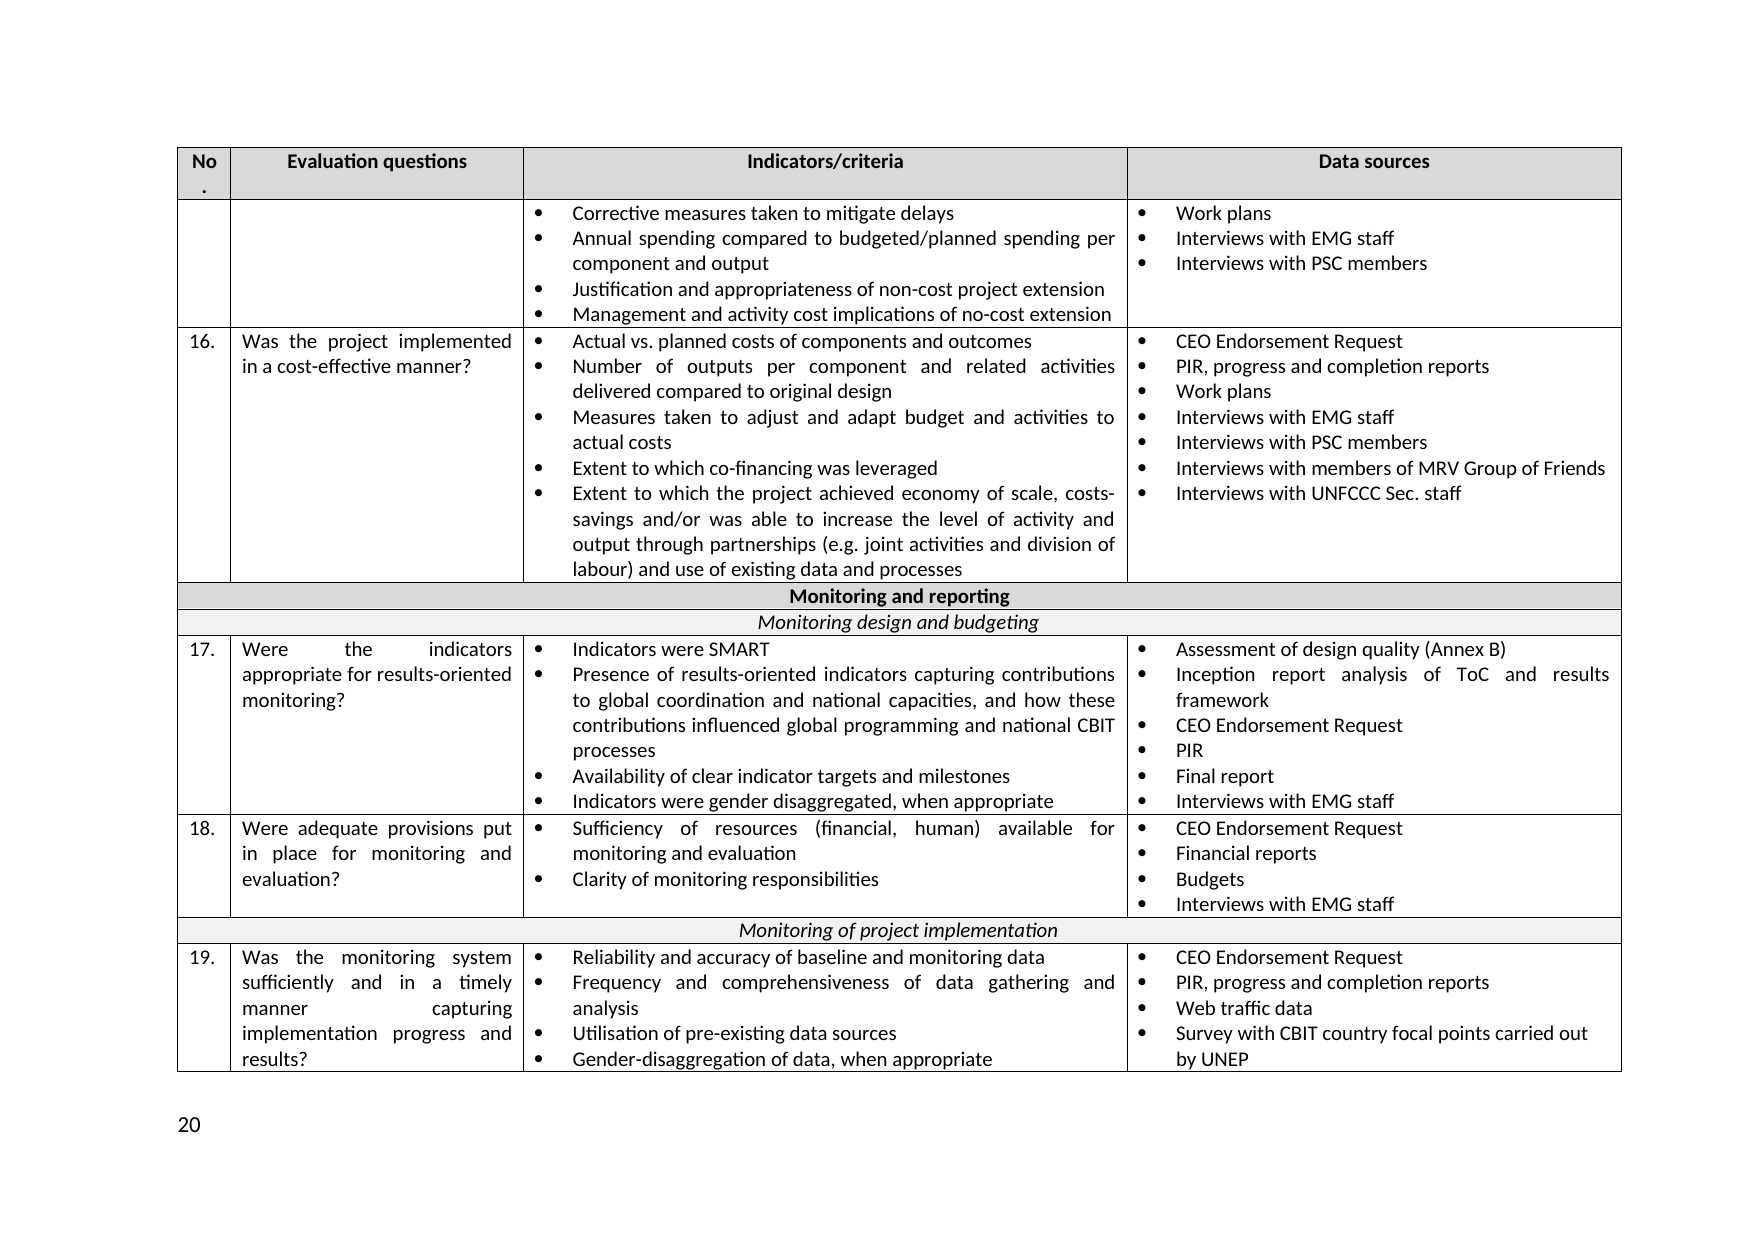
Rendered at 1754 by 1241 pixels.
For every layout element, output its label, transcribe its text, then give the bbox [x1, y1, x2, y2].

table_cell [524, 944, 1127, 1071]
table_cell Sufficiency of resources (financial, human) available for monitoring and evaluation Clarity of monitoring responsibilities [524, 815, 1127, 917]
table_cell Monitoring of project implementation [178, 918, 1621, 943]
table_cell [231, 944, 523, 1071]
table_header No. [178, 148, 230, 199]
table_cell Monitoring and reporting [178, 583, 1621, 608]
table_cell [178, 944, 230, 1071]
table_cell Monitoring design and budgeting [178, 610, 1621, 635]
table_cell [231, 200, 523, 327]
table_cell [1128, 200, 1621, 327]
table_cell Indicators were SMART Presence of results-oriented indicators capturing contributions to global coordination and national capacities, and how these contributions influenced global programming and national CBIT processes Availability of clear indicator targets and milestones Indicators were gender disaggregated, when appropriate [524, 636, 1127, 814]
table_cell [178, 636, 230, 814]
table_header Evaluation questions [231, 148, 523, 199]
table_header Data sources [1128, 148, 1621, 199]
table_cell Were adequate provisions put in place for monitoring and evaluation? [231, 815, 523, 917]
table_cell CEO Endorsement Request Financial reports Budgets Interviews with EMG staff [1128, 815, 1621, 917]
table_cell Actual vs. planned costs of components and outcomes Number of outputs per component and related activities delivered compared to original design Measures taken to adjust and adapt budget and activities to actual costs Extent to which co-financing was leveraged Extent to which the project achieved economy of scale, costs-savings and/or was able to increase the level of activity and output through partnerships (e.g. joint activities and division of labour) and use of existing data and processes [524, 328, 1127, 582]
table_cell [178, 815, 230, 917]
table_cell [178, 328, 230, 582]
table_cell Was the project implemented in a cost-effective manner? [231, 328, 523, 582]
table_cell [1128, 944, 1621, 1071]
table_header Indicators/criteria [524, 148, 1127, 199]
table_cell Assessment of design quality (Annex B) Inception report analysis of ToC and results framework CEO Endorsement Request PIR Final report Interviews with EMG staff [1128, 636, 1621, 814]
table_cell CEO Endorsement Request PIR, progress and completion reports Work plans Interviews with EMG staff Interviews with PSC members Interviews with members of MRV Group of Friends Interviews with UNFCCC Sec. staff [1128, 328, 1621, 582]
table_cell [524, 200, 1127, 327]
table_cell [178, 200, 230, 327]
table_cell Were the indicators appropriate for results-oriented monitoring? [231, 636, 523, 814]
